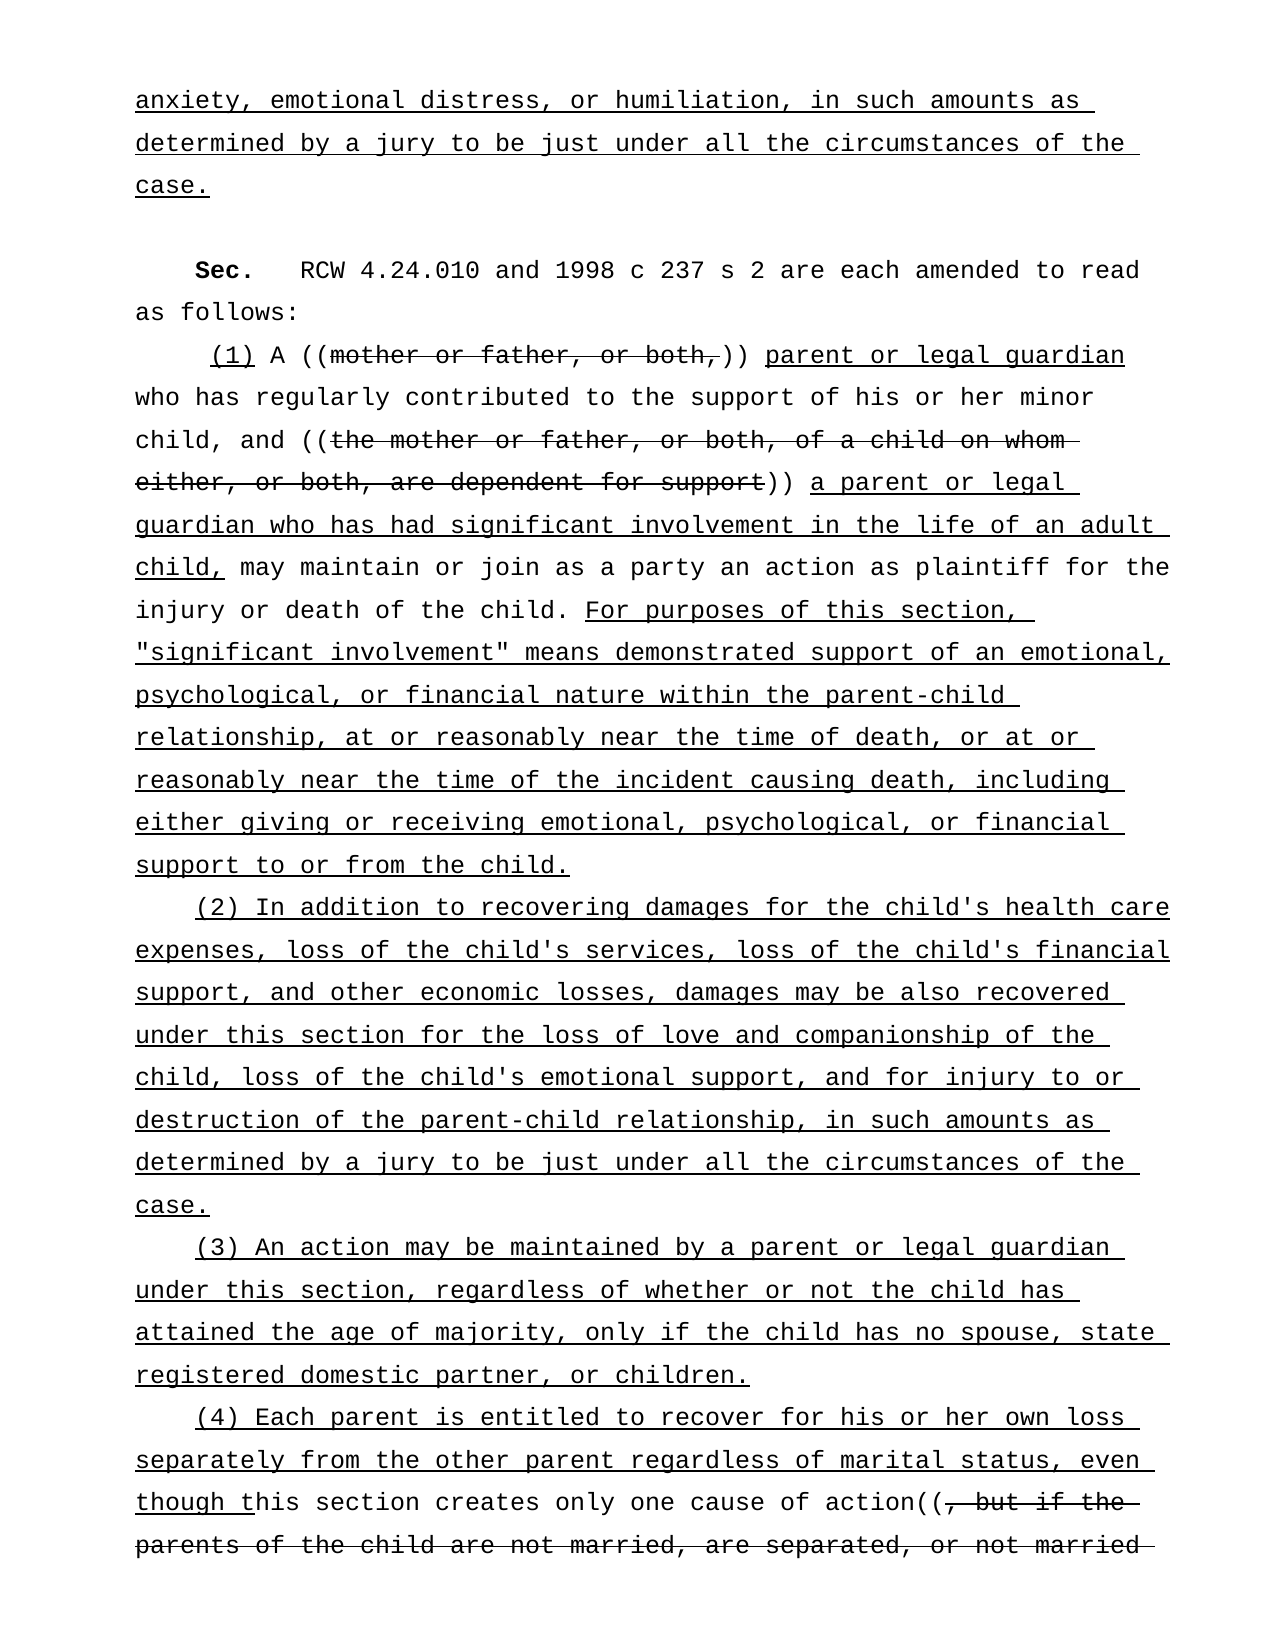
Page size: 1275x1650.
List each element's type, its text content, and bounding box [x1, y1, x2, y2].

text (2) In addition to recovering damages for the child's health care expenses, loss of the child's services, loss of the child's financial support, and other economic losses, damages may be also recovered under this section for the loss of love and companionship of the child, loss of the child's emotional support, and for injury to or destruction of the parent-child relationship, in such amounts as determined by a jury to be just under all the circumstances of the case. [135, 962, 1170, 1222]
text (1) A ((mother or father, or both,)) parent or legal guardian who has regularly contributed to the support of his or her minor child, and ((the mother or father, or both, of a child on whom either, or both, are dependent for support)) a parent or legal guardian who has had significant involvement in the life of an adult child, may maintain or join as a party an action as plaintiff for the injury or death of the child. For purposes of this section, "significant involvement" means demonstrated support of an emotional, psychological, or financial nature within the parent-child relationship, at or reasonably near the time of death, or at or reasonably near the time of the incident causing death, including either giving or receiving emotional, psychological, or financial support to or from the child. [135, 665, 1170, 882]
text (3) An action may be maintained by a parent or legal guardian under this section, regardless of whether or not the child has attained the age of majority, only if the child has no spouse, state registered domestic partner, or children. [135, 1345, 1170, 1392]
text (2) In addition to recovering damages for the child's health care expenses, loss of the child's services, loss of the child's financial support, and other economic losses, damages may be also recovered under this section for the loss of love and companionship of the child, loss of the child's emotional support, and for injury to or destruction of the parent-child relationship, in such amounts as determined by a jury to be just under all the circumstances of the case. [135, 882, 1170, 960]
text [135, 1392, 1170, 1562]
text (1) A ((mother or father, or both,)) parent or legal guardian who has regularly contributed to the support of his or her minor child, and ((the mother or father, or both, of a child on whom either, or both, are dependent for support)) a parent or legal guardian who has had significant involvement in the life of an adult child, may maintain or join as a party an action as plaintiff for the injury or death of the child. For purposes of this section, "significant involvement" means demonstrated support of an emotional, psychological, or financial nature within the parent-child relationship, at or reasonably near the time of death, or at or reasonably near the time of the incident causing death, including either giving or receiving emotional, psychological, or financial support to or from the child. [135, 329, 1170, 535]
text (1) A ((mother or father, or both,)) parent or legal guardian who has regularly contributed to the support of his or her minor child, and ((the mother or father, or both, of a child on whom either, or both, are dependent for support)) a parent or legal guardian who has had significant involvement in the life of an adult child, may maintain or join as a party an action as plaintiff for the injury or death of the child. For purposes of this section, "significant involvement" means demonstrated support of an emotional, psychological, or financial nature within the parent-child relationship, at or reasonably near the time of death, or at or reasonably near the time of the incident causing death, including either giving or receiving emotional, psychological, or financial support to or from the child. [135, 537, 1170, 663]
text Sec. RCW 4.24.010 and 1998 c 237 s 2 are each amended to read as follows: [135, 244, 1170, 329]
text (3) An action may be maintained by a parent or legal guardian under this section, regardless of whether or not the child has attained the age of majority, only if the child has no spouse, state registered domestic partner, or children. [135, 1222, 1170, 1343]
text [135, 75, 1170, 202]
